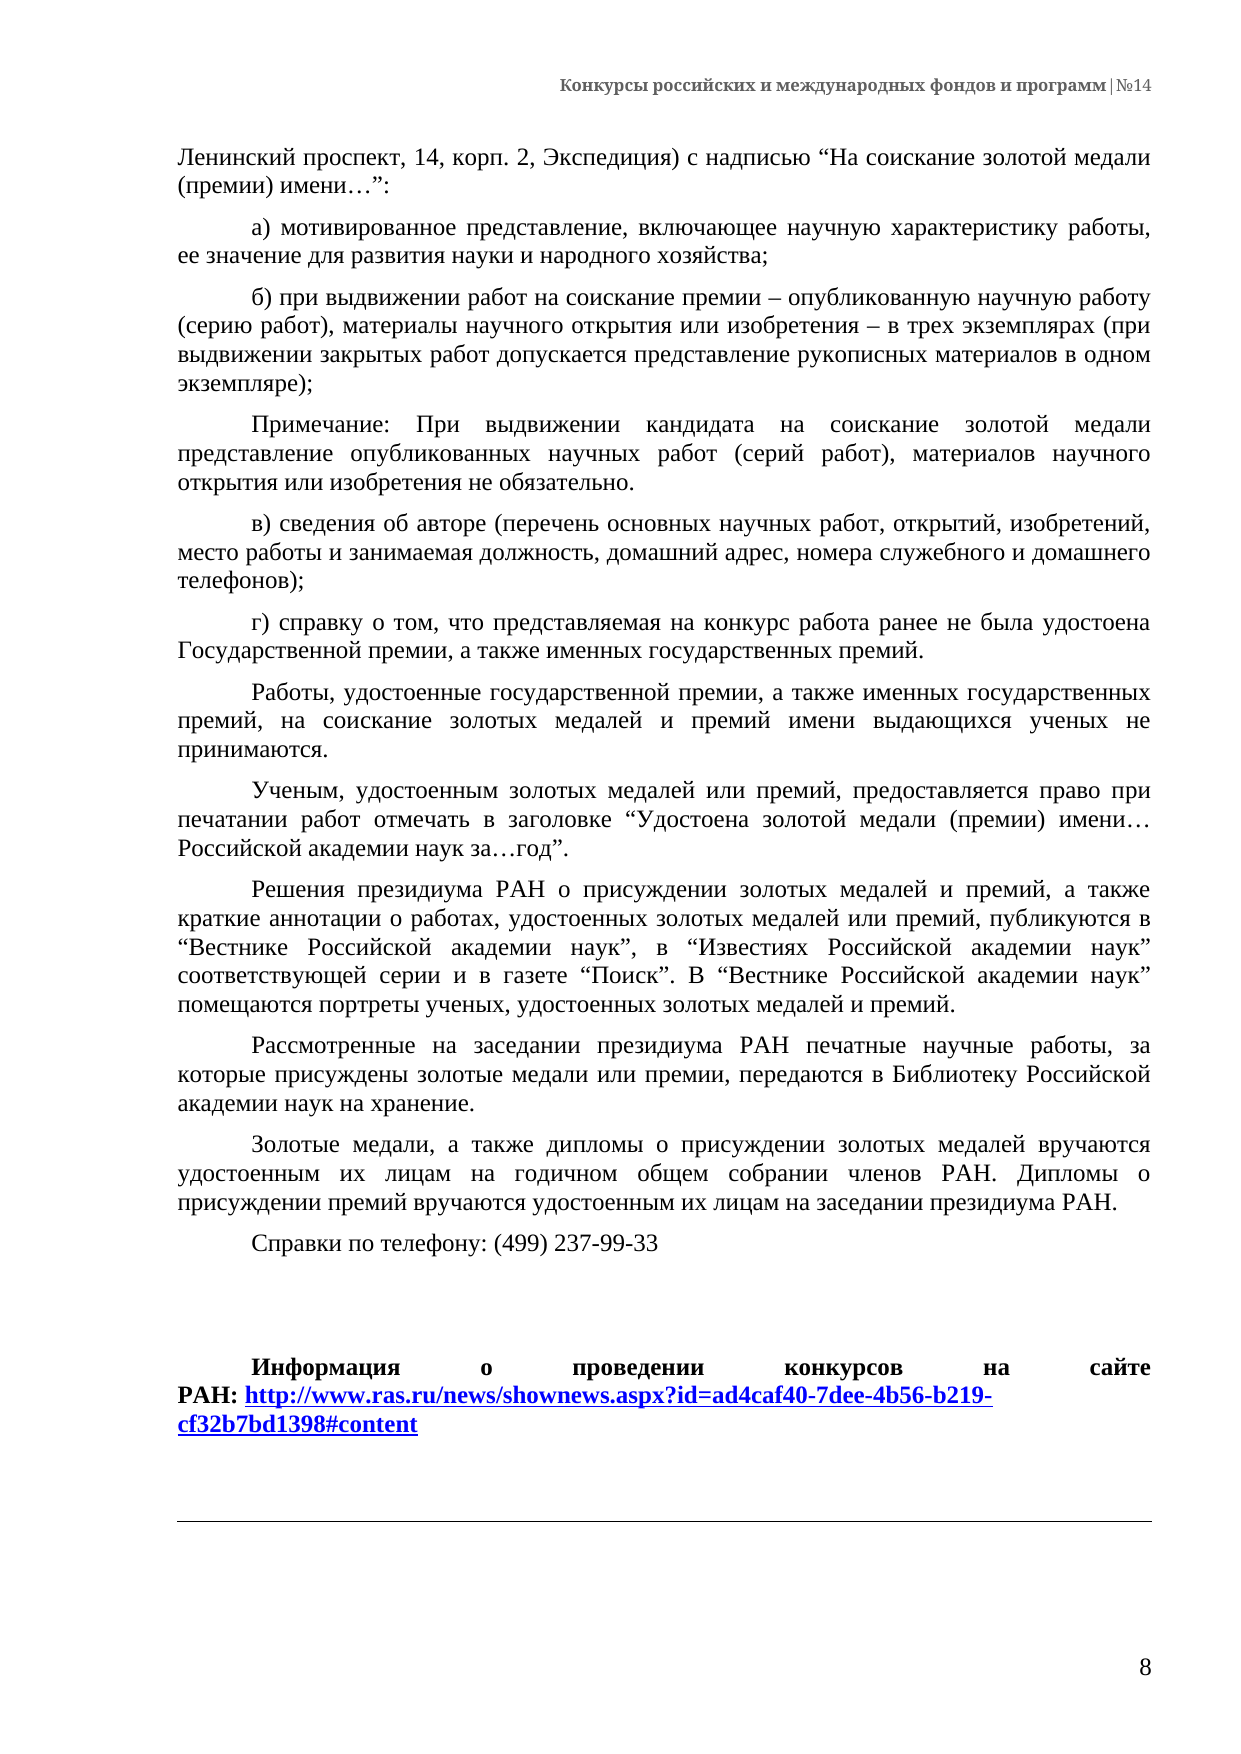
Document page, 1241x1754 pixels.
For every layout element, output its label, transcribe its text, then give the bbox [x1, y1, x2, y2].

text Работы, удостоенные государственной премии, а также именных государственных премий, на соискание золотых медалей и премий имени выдающихся ученых не принимаются. [177, 677, 1152, 763]
text б) при выдвижении работ на соискание премии – опубликованную научную работу (серию работ), материалы научного открытия или изобретения – в трех экземплярах (при выдвижении закрытых работ допускается представление рукописных материалов в одном экземпляре); [177, 282, 1152, 397]
text Примечание: При выдвижении кандидата на соискание золотой медали представление опубликованных научных работ (серий работ), материалов научного открытия или изобретения не обязательно. [177, 409, 1152, 496]
text г) справку о том, что представляемая на конкурс работа ранее не была удостоена Государственной премии, а также именных государственных премий. [177, 607, 1152, 664]
text Информация о проведении конкурсов на сайте РАН: http://www.ras.ru/news/shownews.aspx?id=ad4caf40-7dee-4b56-b219-cf32b7bd1398#content [177, 1352, 1152, 1438]
text Справки по телефону: (499) 237-99-33 [177, 1228, 1152, 1257]
text Ученым, удостоенным золотых медалей или премий, предоставляется право при печатании работ отмечать в заголовке “Удостоена золотой медали (премии) имени…Российской академии наук за…год”. [177, 776, 1152, 862]
text Решения президиума РАН о присуждении золотых медалей и премий, а также краткие аннотации о работах, удостоенных золотых медалей или премий, публикуются в “Вестнике Российской академии наук”, в “Известиях Российской академии наук” соответствующей серии и в газете “Поиск”. В “Вестнике Российской академии наук” помещаются портреты ученых, удостоенных золотых медалей и премий. [177, 874, 1152, 1018]
text а) мотивированное представление, включающее научную характеристику работы, ее значение для развития науки и народного хозяйства; [177, 212, 1152, 269]
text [177, 142, 1152, 199]
text Рассмотренные на заседании президиума РАН печатные научные работы, за которые присуждены золотые медали или премии, передаются в Библиотеку Российской академии наук на хранение. [177, 1031, 1152, 1117]
text в) сведения об авторе (перечень основных научных работ, открытий, изобретений, место работы и занимаемая должность, домашний адрес, номера служебного и домашнего телефонов); [177, 508, 1152, 594]
text Золотые медали, а также дипломы о присуждении золотых медалей вручаются удостоенным их лицам на годичном общем собрании членов РАН. Дипломы о присуждении премий вручаются удостоенным их лицам на заседании президиума РАН. [177, 1129, 1152, 1216]
